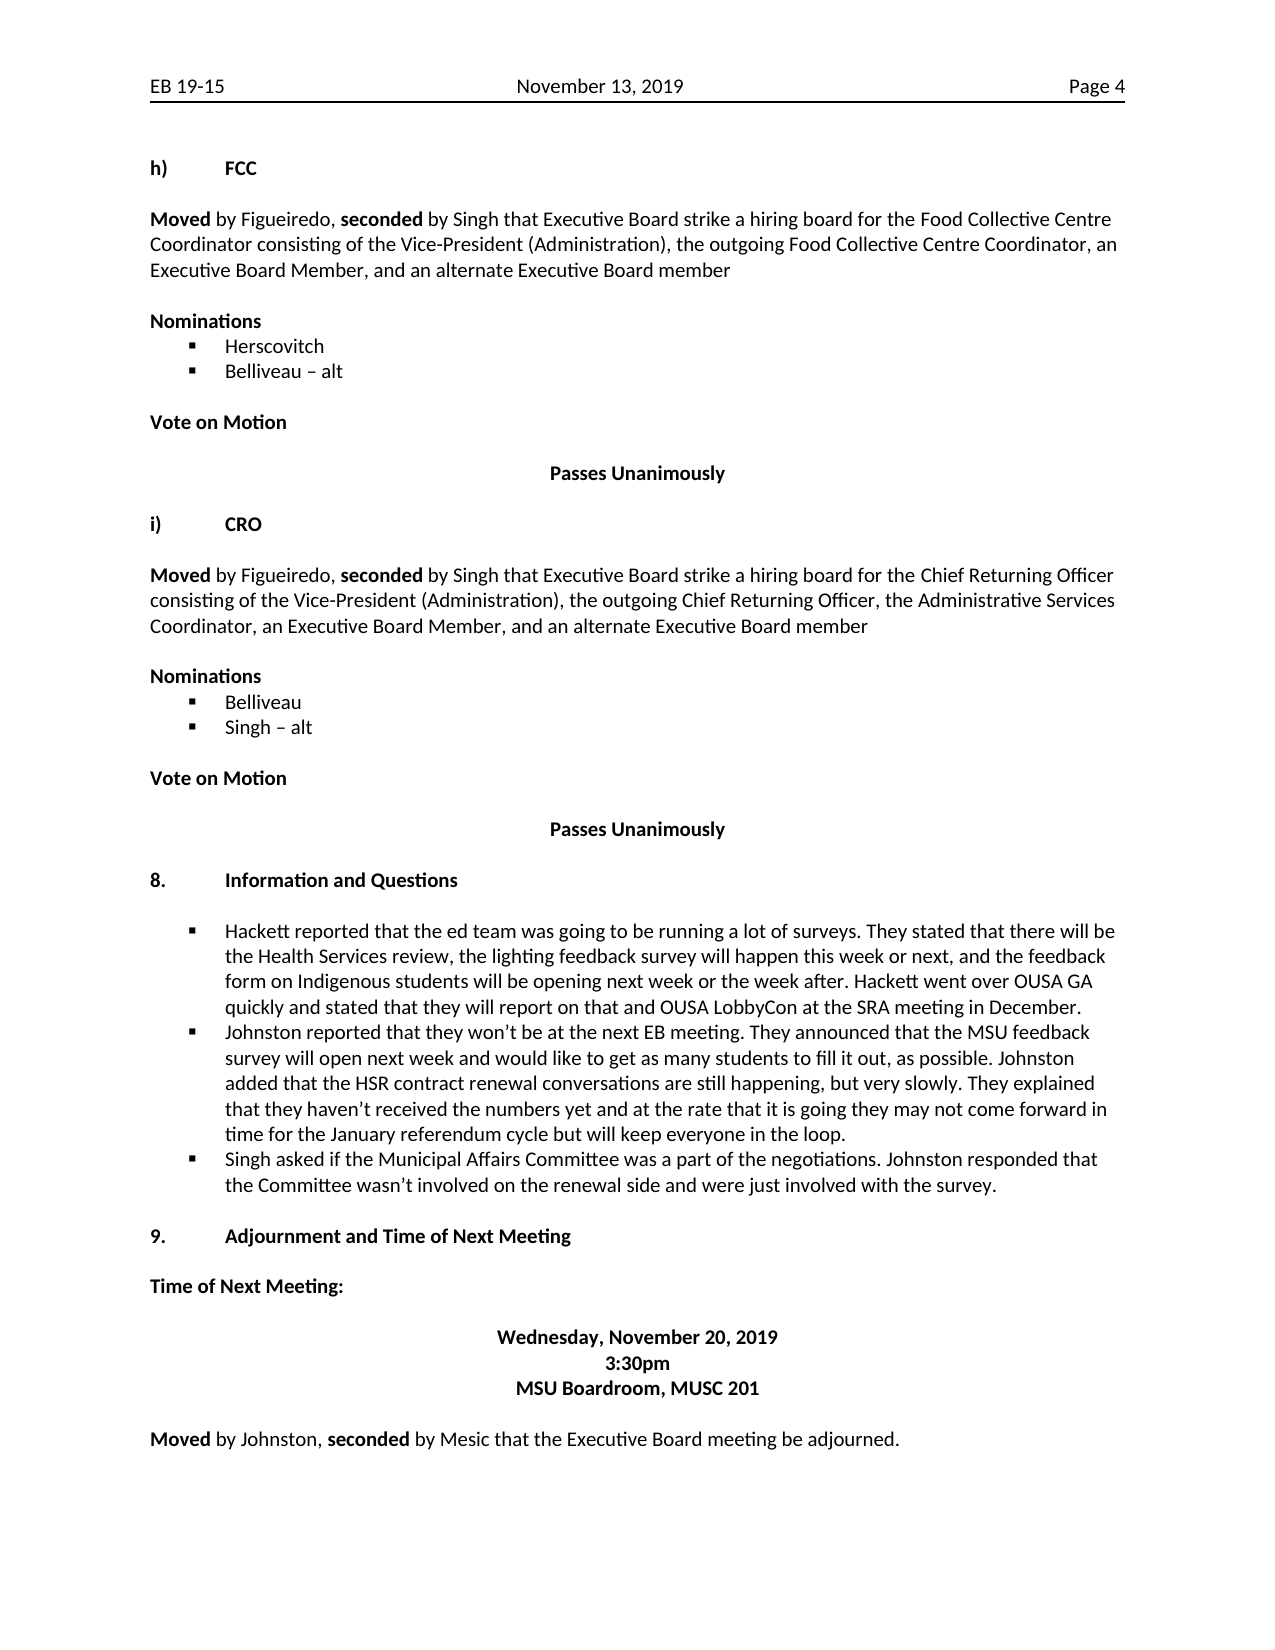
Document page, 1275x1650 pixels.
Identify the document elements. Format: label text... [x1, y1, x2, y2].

text Passes Unanimously [150, 460, 1125, 486]
list Belliveau – alt [187, 359, 1125, 384]
text Moved by Johnston, seconded by Mesic that the Executive Board meeting be adjourned. [150, 1426, 1125, 1452]
list Singh – alt [187, 714, 1125, 740]
text Passes Unanimously [150, 816, 1125, 842]
text 9. Adjournment and Time of Next Meeting [150, 1223, 1125, 1248]
text 8. Information and Questions [150, 867, 1125, 892]
text MSU Boardroom, MUSC 201 [150, 1375, 1125, 1401]
text Moved by Figueiredo, seconded by Singh that Executive Board strike a hiring board for the Food Collective Centre Coordinator consisting of the Vice-President (Administration), the outgoing Food Collective Centre Coordinator, an Executive Board Member, and an alternate Executive Board member [150, 206, 1125, 282]
text Wednesday, November 20, 2019 [150, 1324, 1125, 1350]
text Vote on Motion [150, 409, 1125, 435]
list Singh asked if the Municipal Affairs Committee was a part of the negotiations. Johnston responded that the Committee wasn’t involved on the renewal side and were just involved with the survey. [187, 1147, 1125, 1197]
list Herscovitch [187, 333, 1125, 359]
text i) CRO [150, 511, 1125, 537]
text Time of Next Meeting: [150, 1274, 1125, 1299]
text Nominations [150, 664, 1125, 689]
text h) FCC [150, 155, 1125, 181]
list Belliveau [187, 689, 1125, 714]
list Johnston reported that they won’t be at the next EB meeting. They announced that the MSU feedback survey will open next week and would like to get as many students to fill it out, as possible. Johnston added that the HSR contract renewal conversations are still happening, but very slowly. They explained that they haven’t received the numbers yet and at the rate that it is going they may not come forward in time for the January referendum cycle but will keep everyone in the loop. [187, 1019, 1125, 1147]
text Nominations [150, 308, 1125, 333]
text Vote on Motion [150, 765, 1125, 791]
text Moved by Figueiredo, seconded by Singh that Executive Board strike a hiring board for the Chief Returning Officer consisting of the Vice-President (Administration), the outgoing Chief Returning Officer, the Administrative Services Coordinator, an Executive Board Member, and an alternate Executive Board member [150, 562, 1125, 638]
list Hackett reported that the ed team was going to be running a lot of surveys. They stated that there will be the Health Services review, the lighting feedback survey will happen this week or next, and the feedback form on Indigenous students will be opening next week or the week after. Hackett went over OUSA GA quickly and stated that they will report on that and OUSA LobbyCon at the SRA meeting in December. [187, 918, 1125, 1019]
text 3:30pm [150, 1350, 1125, 1375]
